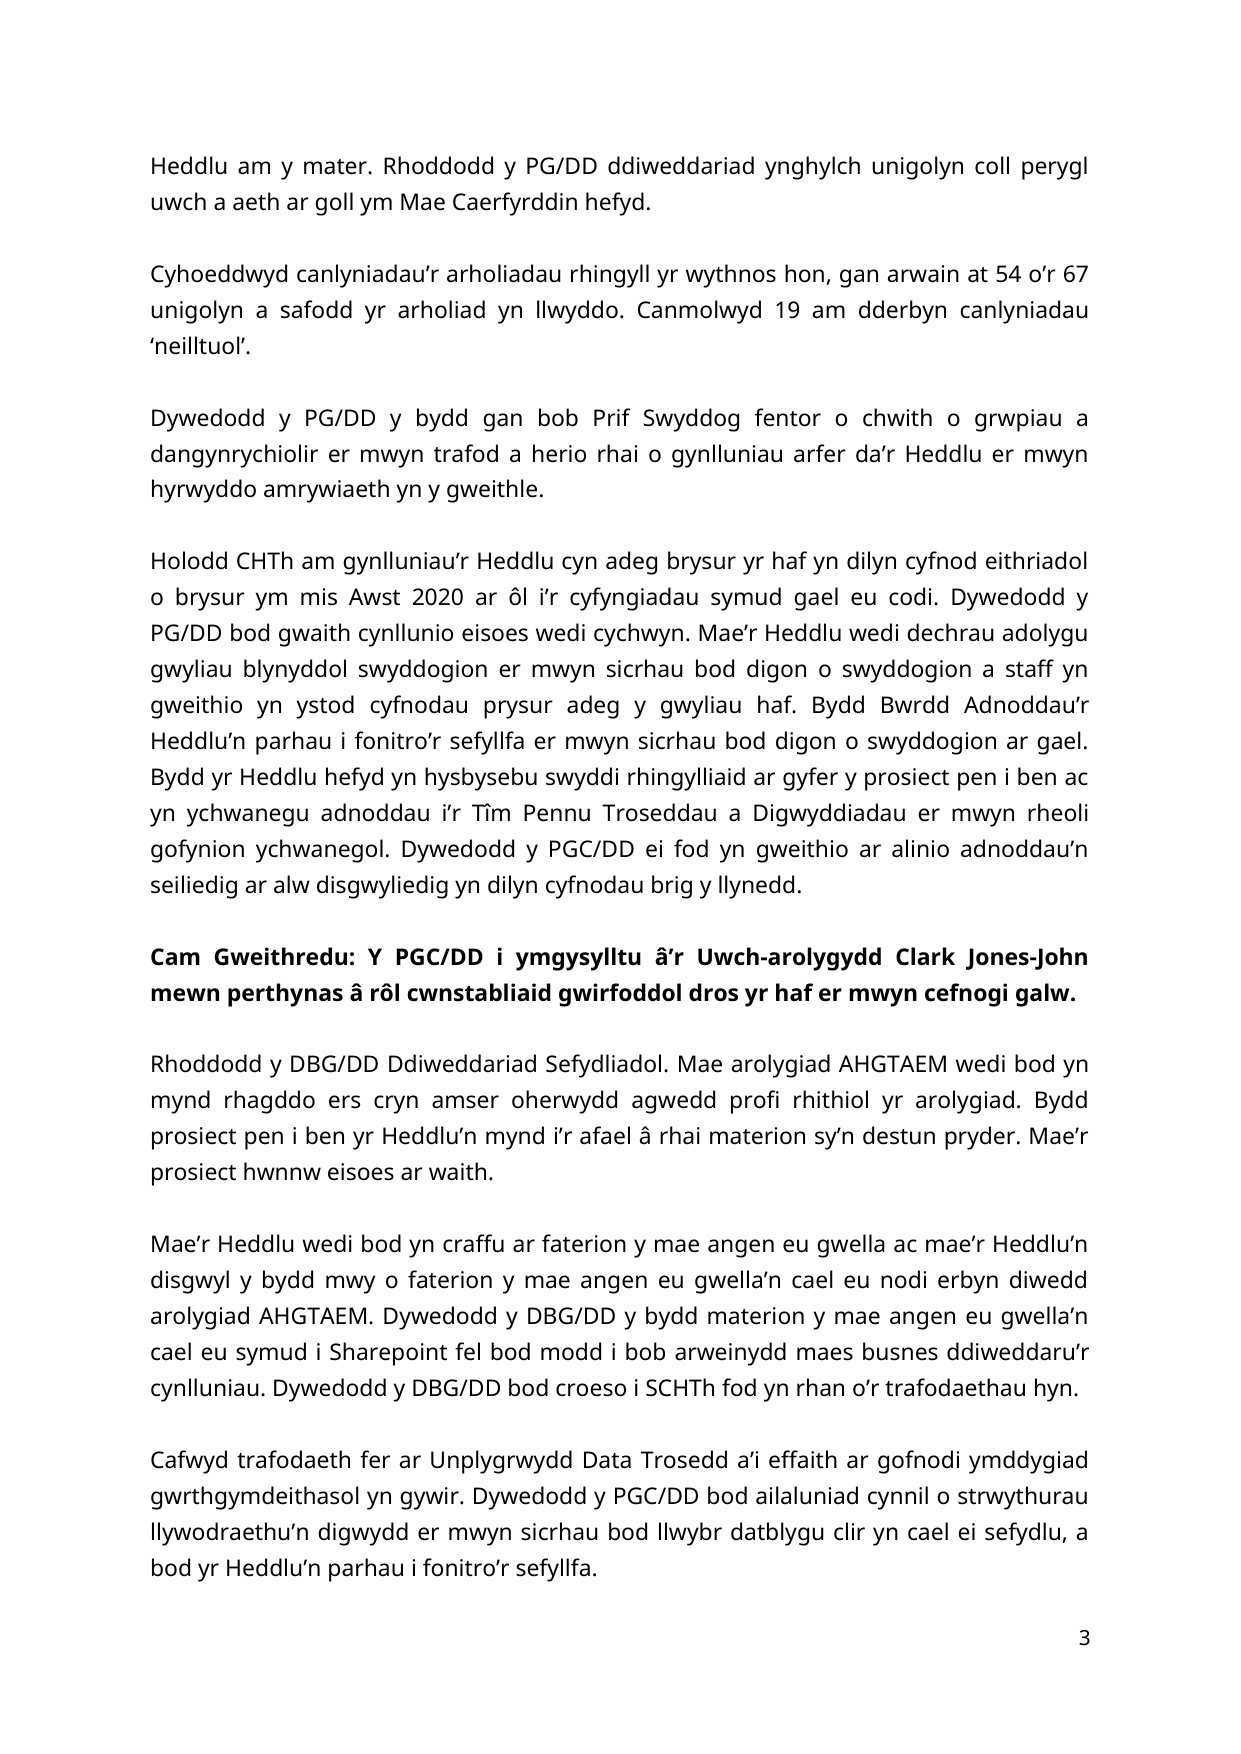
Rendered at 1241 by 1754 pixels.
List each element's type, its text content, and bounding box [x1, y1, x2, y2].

text Cam Gweithredu: Y PGC/DD i ymgysylltu â’r Uwch-arolygydd Clark Jones-John mewn perthynas â rôl cwnstabliaid gwirfoddol dros yr haf er mwyn cefnogi galw. [150, 941, 1090, 1008]
text Rhoddodd y DBG/DD Ddiweddariad Sefydliadol. Mae arolygiad AHGTAEM wedi bod yn mynd rhagddo ers cryn amser oherwydd agwedd profi rhithiol yr arolygiad. Bydd prosiect pen i ben yr Heddlu’n mynd i’r afael â rhai materion sy’n destun pryder. Mae’r prosiect hwnnw eisoes ar waith. [150, 1048, 1090, 1187]
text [150, 150, 1090, 217]
text Mae’r Heddlu wedi bod yn craffu ar faterion y mae angen eu gwella ac mae’r Heddlu’n disgwyl y bydd mwy o faterion y mae angen eu gwella’n cael eu nodi erbyn diwedd arolygiad AHGTAEM. Dywedodd y DBG/DD y bydd materion y mae angen eu gwella’n cael eu symud i Sharepoint fel bod modd i bob arweinydd maes busnes ddiweddaru’r cynlluniau. Dywedodd y DBG/DD bod croeso i SCHTh fod yn rhan o’r trafodaethau hyn. [150, 1228, 1090, 1403]
text Cyhoeddwyd canlyniadau’r arholiadau rhingyll yr wythnos hon, gan arwain at 54 o’r 67 unigolyn a safodd yr arholiad yn llwyddo. Canmolwyd 19 am dderbyn canlyniadau ‘neilltuol’. [150, 258, 1090, 361]
text Dywedodd y PG/DD y bydd gan bob Prif Swyddog fentor o chwith o grwpiau a dangynrychiolir er mwyn trafod a herio rhai o gynlluniau arfer da’r Heddlu er mwyn hyrwyddo amrywiaeth yn y gweithle. [150, 402, 1090, 505]
text Holodd CHTh am gynlluniau’r Heddlu cyn adeg brysur yr haf yn dilyn cyfnod eithriadol o brysur ym mis Awst 2020 ar ôl i’r cyfyngiadau symud gael eu codi. Dywedodd y PG/DD bod gwaith cynllunio eisoes wedi cychwyn. Mae’r Heddlu wedi dechrau adolygu gwyliau blynyddol swyddogion er mwyn sicrhau bod digon o swyddogion a staff yn gweithio yn ystod cyfnodau prysur adeg y gwyliau haf. Bydd Bwrdd Adnoddau’r Heddlu’n parhau i fonitro’r sefyllfa er mwyn sicrhau bod digon o swyddogion ar gael. Bydd yr Heddlu hefyd yn hysbysebu swyddi rhingylliaid ar gyfer y prosiect pen i ben ac yn ychwanegu adnoddau i’r Tîm Pennu Troseddau a Digwyddiadau er mwyn rheoli gofynion ychwanegol. Dywedodd y PGC/DD ei fod yn gweithio ar alinio adnoddau’n seiliedig ar alw disgwyliedig yn dilyn cyfnodau brig y llynedd. [150, 545, 1090, 900]
text Cafwyd trafodaeth fer ar Unplygrwydd Data Trosedd a’i effaith ar gofnodi ymddygiad gwrthgymdeithasol yn gywir. Dywedodd y PGC/DD bod ailaluniad cynnil o strwythurau llywodraethu’n digwydd er mwyn sicrhau bod llwybr datblygu clir yn cael ei sefydlu, a bod yr Heddlu’n parhau i fonitro’r sefyllfa. [150, 1444, 1090, 1583]
